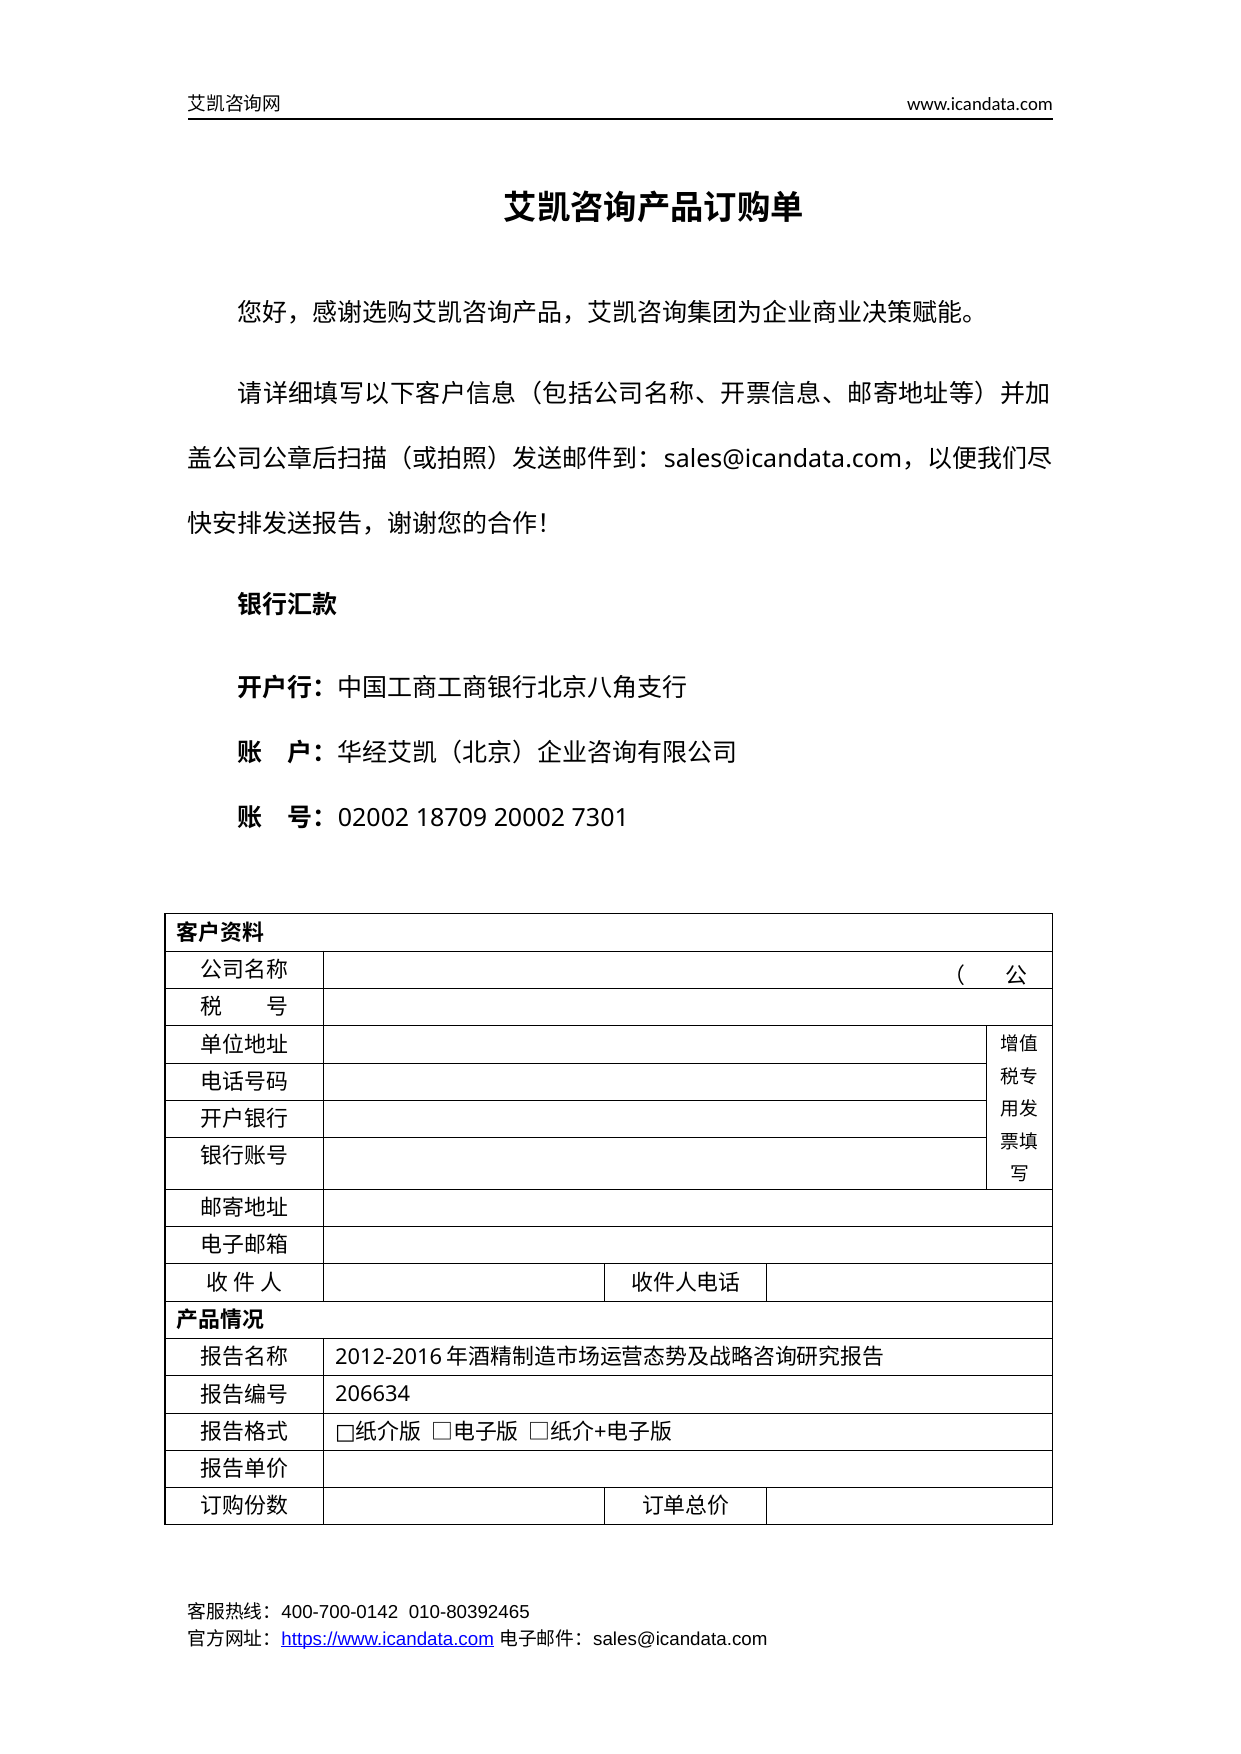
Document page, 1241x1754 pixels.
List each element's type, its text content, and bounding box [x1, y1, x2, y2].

table_cell 增值税专用发票填写 [987, 1026, 1052, 1189]
table_cell 订购份数 [166, 1488, 323, 1524]
table_cell 收 件 人 [166, 1264, 323, 1301]
table_cell [767, 1264, 1052, 1301]
text 艾凯咨询产品订购单 [187, 172, 1053, 237]
table_cell [324, 952, 1052, 988]
table_cell [324, 1264, 604, 1301]
text 开户行：中国工商工商银行北京八角支行 [187, 653, 1053, 718]
table_cell 2012-2016年酒精制造市场运营态势及战略咨询研究报告 [324, 1339, 1052, 1375]
table_cell 公司名称 [166, 952, 323, 988]
text 请详细填写以下客户信息（包括公司名称、开票信息、邮寄地址等）并加盖公司公章后扫描（或拍照）发送邮件到：sales@icandata.com，以便我们尽快安排发送报告，谢谢您的合作！ [187, 359, 1053, 554]
table_cell 税 号 [166, 989, 323, 1025]
table_cell 订单总价 [605, 1488, 766, 1524]
table_cell [324, 1026, 986, 1062]
text 账 户：华经艾凯（北京）企业咨询有限公司 [187, 718, 1053, 783]
table_cell 报告单价 [166, 1451, 323, 1487]
table_cell 单位地址 [166, 1026, 323, 1062]
table_cell □纸介版 □电子版 □纸介+电子版 [324, 1414, 1052, 1450]
table_cell 邮寄地址 [166, 1190, 323, 1226]
table_cell 收件人电话 [605, 1264, 766, 1301]
table_cell [324, 1227, 1052, 1263]
table_cell [324, 1488, 604, 1524]
table_cell 银行账号 [166, 1138, 323, 1189]
table_cell 电子邮箱 [166, 1227, 323, 1263]
table_cell [767, 1488, 1052, 1524]
table_cell 报告格式 [166, 1414, 323, 1450]
table_cell 开户银行 [166, 1101, 323, 1137]
text 账 号：02002 18709 20002 7301 [187, 783, 1053, 848]
table_cell [324, 989, 1052, 1025]
table_cell 产品情况 [166, 1302, 1052, 1338]
text 您好，感谢选购艾凯咨询产品，艾凯咨询集团为企业商业决策赋能。 [187, 278, 1053, 343]
table_cell [324, 1138, 986, 1189]
table_cell [324, 1064, 986, 1100]
text 银行汇款 [187, 570, 1053, 635]
table_cell [324, 1451, 1052, 1487]
table_cell 电话号码 [166, 1064, 323, 1100]
table_cell [324, 1101, 986, 1137]
table_cell 报告编号 [166, 1376, 323, 1412]
table_header 客户资料 [166, 914, 1052, 951]
table_cell 206634 [324, 1376, 1052, 1412]
table_cell [324, 1190, 1052, 1226]
table_cell 报告名称 [166, 1339, 323, 1375]
